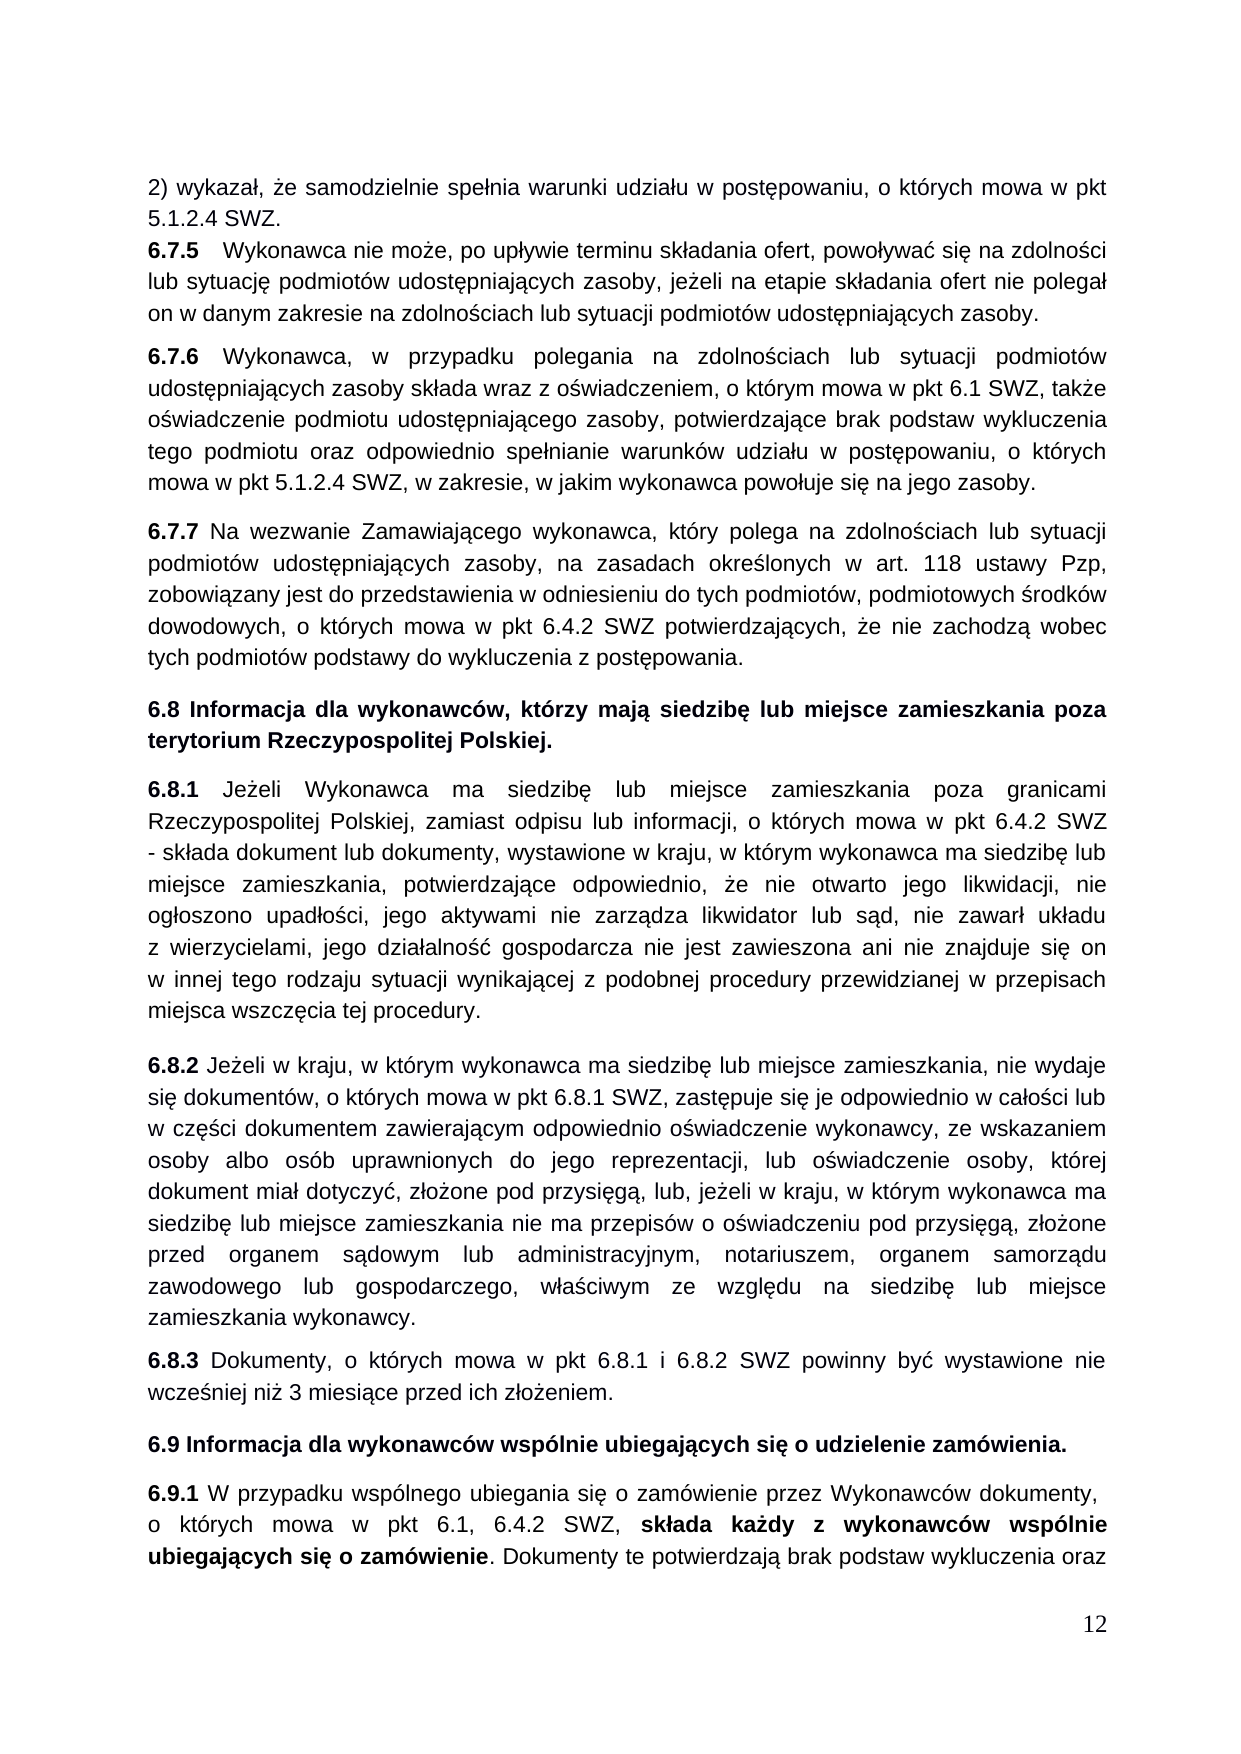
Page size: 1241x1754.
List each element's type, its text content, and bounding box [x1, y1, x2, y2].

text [148, 1479, 1107, 1569]
list Wykonawca nie może, po upływie terminu składania ofert, powoływać się na zdolności lub sytuację podmiotów udostępniających zasoby, jeżeli na etapie składania ofert nie polegał on w danym zakresie na zdolnościach lub sytuacji podmiotów udostępniających zasoby. [148, 237, 1107, 326]
list Wykonawca, w przypadku polegania na zdolnościach lub sytuacji podmiotów udostępniających zasoby składa wraz z oświadczeniem, o którym mowa w pkt 6.1 SWZ, także oświadczenie podmiotu udostępniającego zasoby, potwierdzające brak podstaw wykluczenia tego podmiotu oraz odpowiednio spełnianie warunków udziału w postępowaniu, o których mowa w pkt 5.1.2.4 SWZ, w zakresie, w jakim wykonawca powołuje się na jego zasoby. [148, 343, 1107, 496]
text 6.8.1 Jeżeli Wykonawca ma siedzibę lub miejsce zamieszkania poza granicami Rzeczypospolitej Polskiej, zamiast odpisu lub informacji, o których mowa w pkt 6.4.2 SWZ - składa dokument lub dokumenty, wystawione w kraju, w którym wykonawca ma siedzibę lub miejsce zamieszkania, potwierdzające odpowiednio, że nie otwarto jego likwidacji, nie ogłoszono upadłości, jego aktywami nie zarządza likwidator lub sąd, nie zawarł układu z wierzycielami, jego działalność gospodarcza nie jest zawieszona ani nie znajduje się on w innej tego rodzaju sytuacji wynikającej z podobnej procedury przewidzianej w przepisach miejsca wszczęcia tej procedury. [148, 776, 1107, 1023]
text 6.8 Informacja dla wykonawców, którzy mają siedzibę lub miejsce zamieszkania poza terytorium Rzeczypospolitej Polskiej. [148, 696, 1107, 754]
text 6.8.3 Dokumenty, o których mowa w pkt 6.8.1 i 6.8.2 SWZ powinny być wystawione nie wcześniej niż 3 miesiące przed ich złożeniem. [148, 1347, 1107, 1405]
text 6.8.2 Jeżeli w kraju, w którym wykonawca ma siedzibę lub miejsce zamieszkania, nie wydaje się dokumentów, o których mowa w pkt 6.8.1 SWZ, zastępuje się je odpowiednio w całości lub w części dokumentem zawierającym odpowiednio oświadczenie wykonawcy, ze wskazaniem osoby albo osób uprawnionych do jego reprezentacji, lub oświadczenie osoby, której dokument miał dotyczyć, złożone pod przysięgą, lub, jeżeli w kraju, w którym wykonawca ma siedzibę lub miejsce zamieszkania nie ma przepisów o oświadczeniu pod przysięgą, złożone przed organem sądowym lub administracyjnym, notariuszem, organem samorządu zawodowego lub gospodarczego, właściwym ze względu na siedzibę lub miejsce zamieszkania wykonawcy. [148, 1052, 1107, 1331]
text 2) wykazał, że samodzielnie spełnia warunki udziału w postępowaniu, o których mowa w pkt 5.1.2.4 SWZ. [148, 174, 1107, 232]
text 6.7.7 Na wezwanie Zamawiającego wykonawca, który polega na zdolnościach lub sytuacji podmiotów udostępniających zasoby, na zasadach określonych w art. 118 ustawy Pzp, zobowiązany jest do przedstawienia w odniesieniu do tych podmiotów, podmiotowych środków dowodowych, o których mowa w pkt 6.4.2 SWZ potwierdzających, że nie zachodzą wobec tych podmiotów podstawy do wykluczenia z postępowania. [148, 518, 1107, 671]
text 6.9 Informacja dla wykonawców wspólnie ubiegających się o udzielenie zamówienia. [148, 1431, 1107, 1457]
